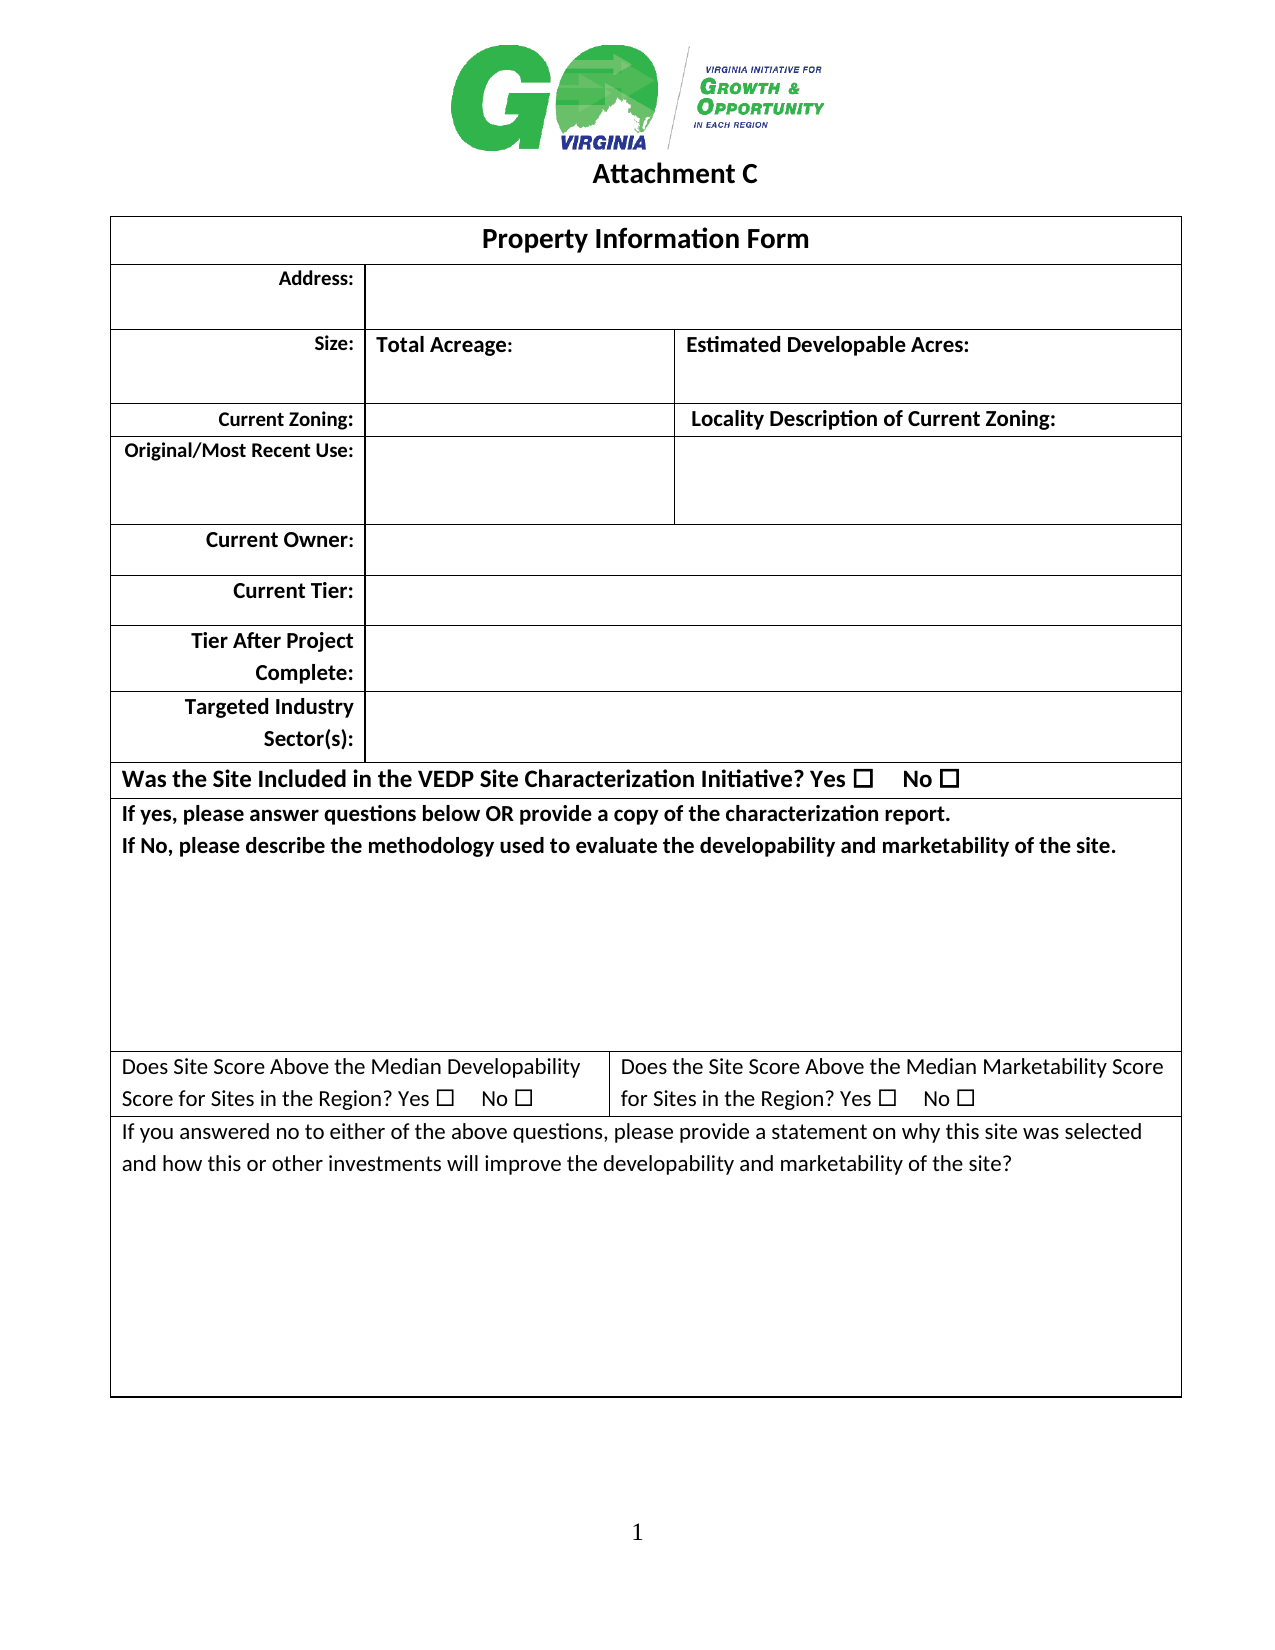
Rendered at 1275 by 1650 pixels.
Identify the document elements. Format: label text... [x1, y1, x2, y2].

table_cell Original/Most Recent Use: [111, 437, 364, 524]
table_cell [366, 525, 1181, 575]
table_cell Targeted Industry Sector(s): [111, 692, 364, 762]
picture [451, 45, 825, 150]
text Attachment C [225, 150, 1125, 191]
table_cell [366, 437, 674, 524]
table_cell [675, 437, 1181, 524]
table_cell Current Owner: [111, 525, 364, 575]
table_cell Does the Site Score Above the Median Marketability Score for Sites in the Region? Yes No [610, 1052, 1181, 1116]
table_cell Total Acreage: [366, 330, 674, 403]
table_cell Current Zoning: [111, 404, 364, 436]
table_cell Does Site Score Above the Median Developability Score for Sites in the Region? Yes No [111, 1052, 609, 1116]
table_cell [366, 626, 1181, 691]
table_cell Address: [111, 265, 364, 329]
table_cell Current Tier: [111, 576, 364, 625]
table_cell Locality Description of Current Zoning: [675, 404, 1181, 436]
table_cell [366, 576, 1181, 625]
table_cell Size: [111, 330, 364, 403]
table_cell [366, 265, 1181, 329]
table_cell Was the Site Included in the VEDP Site Characterization Initiative? Yes No [111, 763, 1181, 798]
table_cell Tier After Project Complete: [111, 626, 364, 691]
table_cell [366, 692, 1181, 762]
table_cell [366, 404, 674, 436]
table_header Property Information Form [111, 217, 1181, 264]
table_cell If yes, please answer questions below OR provide a copy of the characterization report. If No, please describe the methodology used to evaluate the developability and marketability of the site. [111, 799, 1181, 1051]
table_cell If you answered no to either of the above questions, please provide a statement on why this site was selected and how this or other investments will improve the developability and marketability of the site? [111, 1117, 1181, 1396]
table_cell Estimated Developable Acres: [675, 330, 1181, 403]
